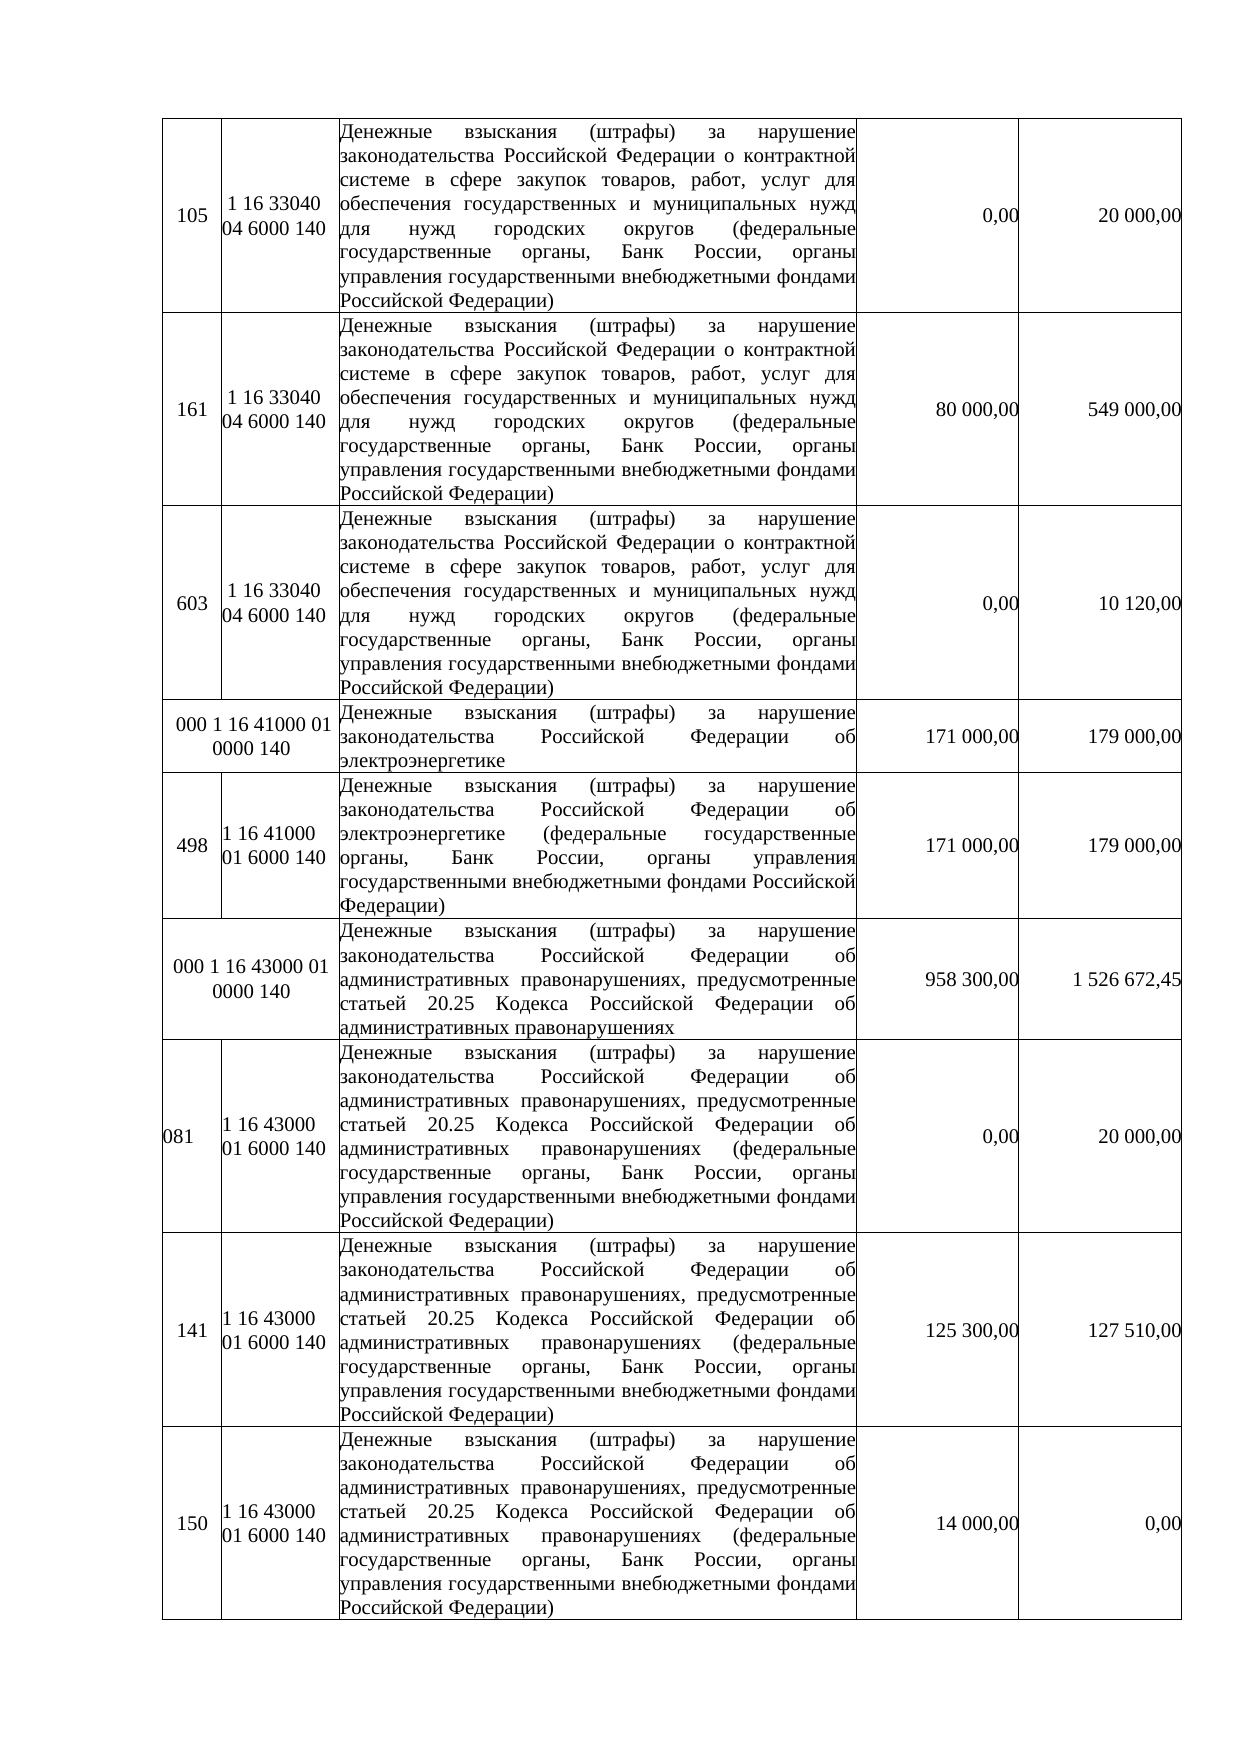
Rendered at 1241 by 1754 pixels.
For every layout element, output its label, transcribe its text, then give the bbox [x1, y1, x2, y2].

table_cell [222, 1427, 339, 1619]
table_cell 0,00 [857, 119, 1018, 312]
table_cell Денежные взыскания (штрафы) за нарушение законодательства Российской Федерации о контрактной системе в сфере закупок товаров, работ, услуг для обеспечения государственных и муниципальных нужд для нужд городских округов (федеральные государственные органы, Банк России, органы управления государственными внебюджетными фондами Российской Федерации) [340, 506, 856, 699]
table_cell 179 000,00 [1019, 773, 1181, 917]
table_cell 80 000,00 [857, 313, 1018, 505]
table_cell 179 000,00 [1019, 700, 1181, 772]
table_cell Денежные взыскания (штрафы) за нарушение законодательства Российской Федерации об административных правонарушениях, предусмотренные статьей 20.25 Кодекса Российской Федерации об административных правонарушениях [340, 919, 856, 1039]
table_cell 171 000,00 [857, 773, 1018, 917]
table_cell Денежные взыскания (штрафы) за нарушение законодательства Российской Федерации об электроэнергетике (федеральные государственные органы, Банк России, органы управления государственными внебюджетными фондами Российской Федерации) [340, 773, 856, 917]
table_cell 0,00 [857, 1040, 1018, 1232]
table_cell 958 300,00 [857, 919, 1018, 1039]
table_cell 141 [163, 1233, 221, 1426]
table_cell 14 000,00 [857, 1427, 1018, 1619]
table_cell 081 [163, 1040, 221, 1232]
table_cell 498 [163, 773, 221, 917]
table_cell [340, 1427, 856, 1619]
table_cell 127 510,00 [1019, 1233, 1181, 1426]
table_cell Денежные взыскания (штрафы) за нарушение законодательства Российской Федерации об электроэнергетике [340, 700, 856, 772]
table_cell 1 16 43000 01 6000 140 [222, 1233, 339, 1426]
table_cell 150 [163, 1427, 221, 1619]
table_cell 000 1 16 43000 01 0000 140 [163, 919, 339, 1039]
table_cell 1 526 672,45 [1019, 919, 1181, 1039]
table_cell 161 [163, 313, 221, 505]
table_cell 1 16 41000 01 6000 140 [222, 773, 339, 917]
table_cell 1 16 33040 04 6000 140 [222, 506, 339, 699]
table_cell 20 000,00 [1019, 119, 1181, 312]
table_cell Денежные взыскания (штрафы) за нарушение законодательства Российской Федерации о контрактной системе в сфере закупок товаров, работ, услуг для обеспечения государственных и муниципальных нужд для нужд городских округов (федеральные государственные органы, Банк России, органы управления государственными внебюджетными фондами Российской Федерации) [340, 119, 856, 312]
table_cell 1 16 43000 01 6000 140 [222, 1040, 339, 1232]
table_cell 1 16 33040 04 6000 140 [222, 119, 339, 312]
table_cell Денежные взыскания (штрафы) за нарушение законодательства Российской Федерации о контрактной системе в сфере закупок товаров, работ, услуг для обеспечения государственных и муниципальных нужд для нужд городских округов (федеральные государственные органы, Банк России, органы управления государственными внебюджетными фондами Российской Федерации) [340, 313, 856, 505]
table_cell 0,00 [857, 506, 1018, 699]
table_cell 603 [163, 506, 221, 699]
table_cell 20 000,00 [1019, 1040, 1181, 1232]
table_cell 0,00 [1019, 1427, 1181, 1619]
table_cell 125 300,00 [857, 1233, 1018, 1426]
table_cell 000 1 16 41000 01 0000 140 [163, 700, 339, 772]
table_cell 171 000,00 [857, 700, 1018, 772]
table_cell 105 [163, 119, 221, 312]
table_cell 10 120,00 [1019, 506, 1181, 699]
table_cell 1 16 33040 04 6000 140 [222, 313, 339, 505]
table_cell 549 000,00 [1019, 313, 1181, 505]
